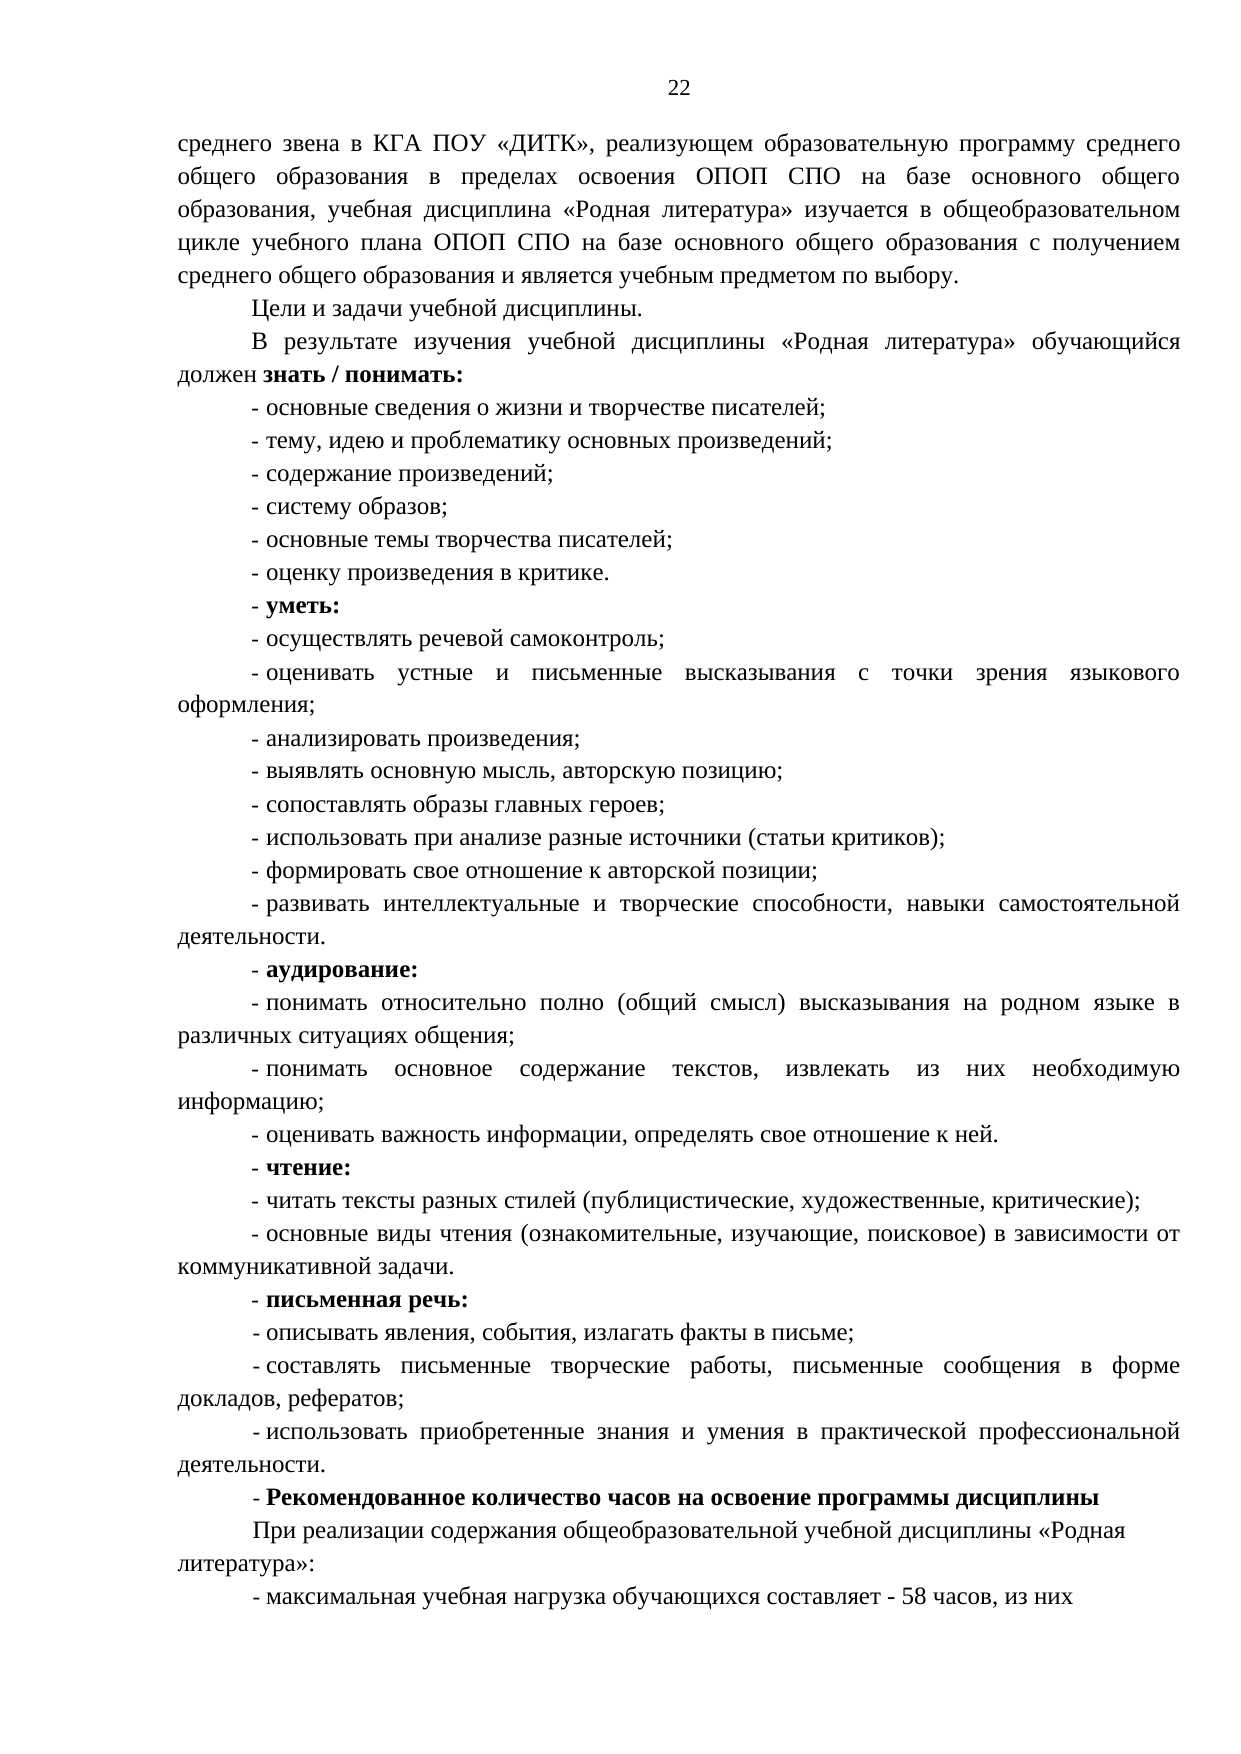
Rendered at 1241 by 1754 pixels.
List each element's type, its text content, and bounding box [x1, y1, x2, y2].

list использовать при анализе разные источники (статьи критиков); [177, 822, 1181, 850]
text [177, 128, 1181, 289]
list основные сведения о жизни и творчестве писателей; [177, 392, 1181, 421]
list чтение: [177, 1152, 1181, 1181]
list содержание произведений; [177, 458, 1181, 487]
list читать тексты разных стилей (публицистические, художественные, критические); [177, 1185, 1181, 1214]
list осуществлять речевой самоконтроль; [177, 623, 1181, 652]
list сопоставлять образы главных героев; [177, 789, 1181, 817]
list понимать основное содержание текстов, извлекать из них необходимую информацию; [177, 1053, 1181, 1114]
list уметь: [177, 591, 1181, 619]
list использовать приобретенные знания и умения в практической профессиональной деятельности. [177, 1416, 1181, 1478]
list письменная речь: [177, 1284, 1181, 1313]
text При реализации содержания общеобразовательной учебной дисциплины «Родная литература»: [177, 1515, 1181, 1577]
list понимать относительно полно (общий смысл) высказывания на родном языке в различных ситуациях общения; [177, 987, 1181, 1048]
list Рекомендованное количество часов на освоение программы дисциплины [252, 1482, 1181, 1511]
list формировать свое отношение к авторской позиции; [177, 855, 1181, 883]
list аудирование: [177, 954, 1181, 982]
list основные темы творчества писателей; [177, 524, 1181, 553]
list анализировать произведения; [177, 723, 1181, 751]
list составлять письменные творческие работы, письменные сообщения в форме докладов, рефератов; [177, 1350, 1181, 1412]
list основные виды чтения (ознакомительные, изучающие, поисковое) в зависимости от коммуникативной задачи. [177, 1218, 1181, 1280]
text В результате изучения учебной дисциплины «Родная литература» обучающийся должен знать / понимать: [177, 326, 1181, 388]
text Цели и задачи учебной дисциплины. [251, 293, 1181, 322]
list оценивать важность информации, определять свое отношение к ней. [177, 1119, 1181, 1148]
list максимальная учебная нагрузка обучающихся составляет - 58 часов, из них [252, 1581, 1181, 1610]
list тему, идею и проблематику основных произведений; [177, 425, 1181, 454]
list развивать интеллектуальные и творческие способности, навыки самостоятельной деятельности. [177, 888, 1181, 949]
list систему образов; [177, 491, 1181, 520]
list выявлять основную мысль, авторскую позицию; [177, 756, 1181, 784]
list оценивать устные и письменные высказывания с точки зрения языкового оформления; [177, 657, 1181, 718]
list оценку произведения в критике. [177, 557, 1181, 586]
list описывать явления, события, излагать факты в письме; [252, 1317, 1181, 1346]
